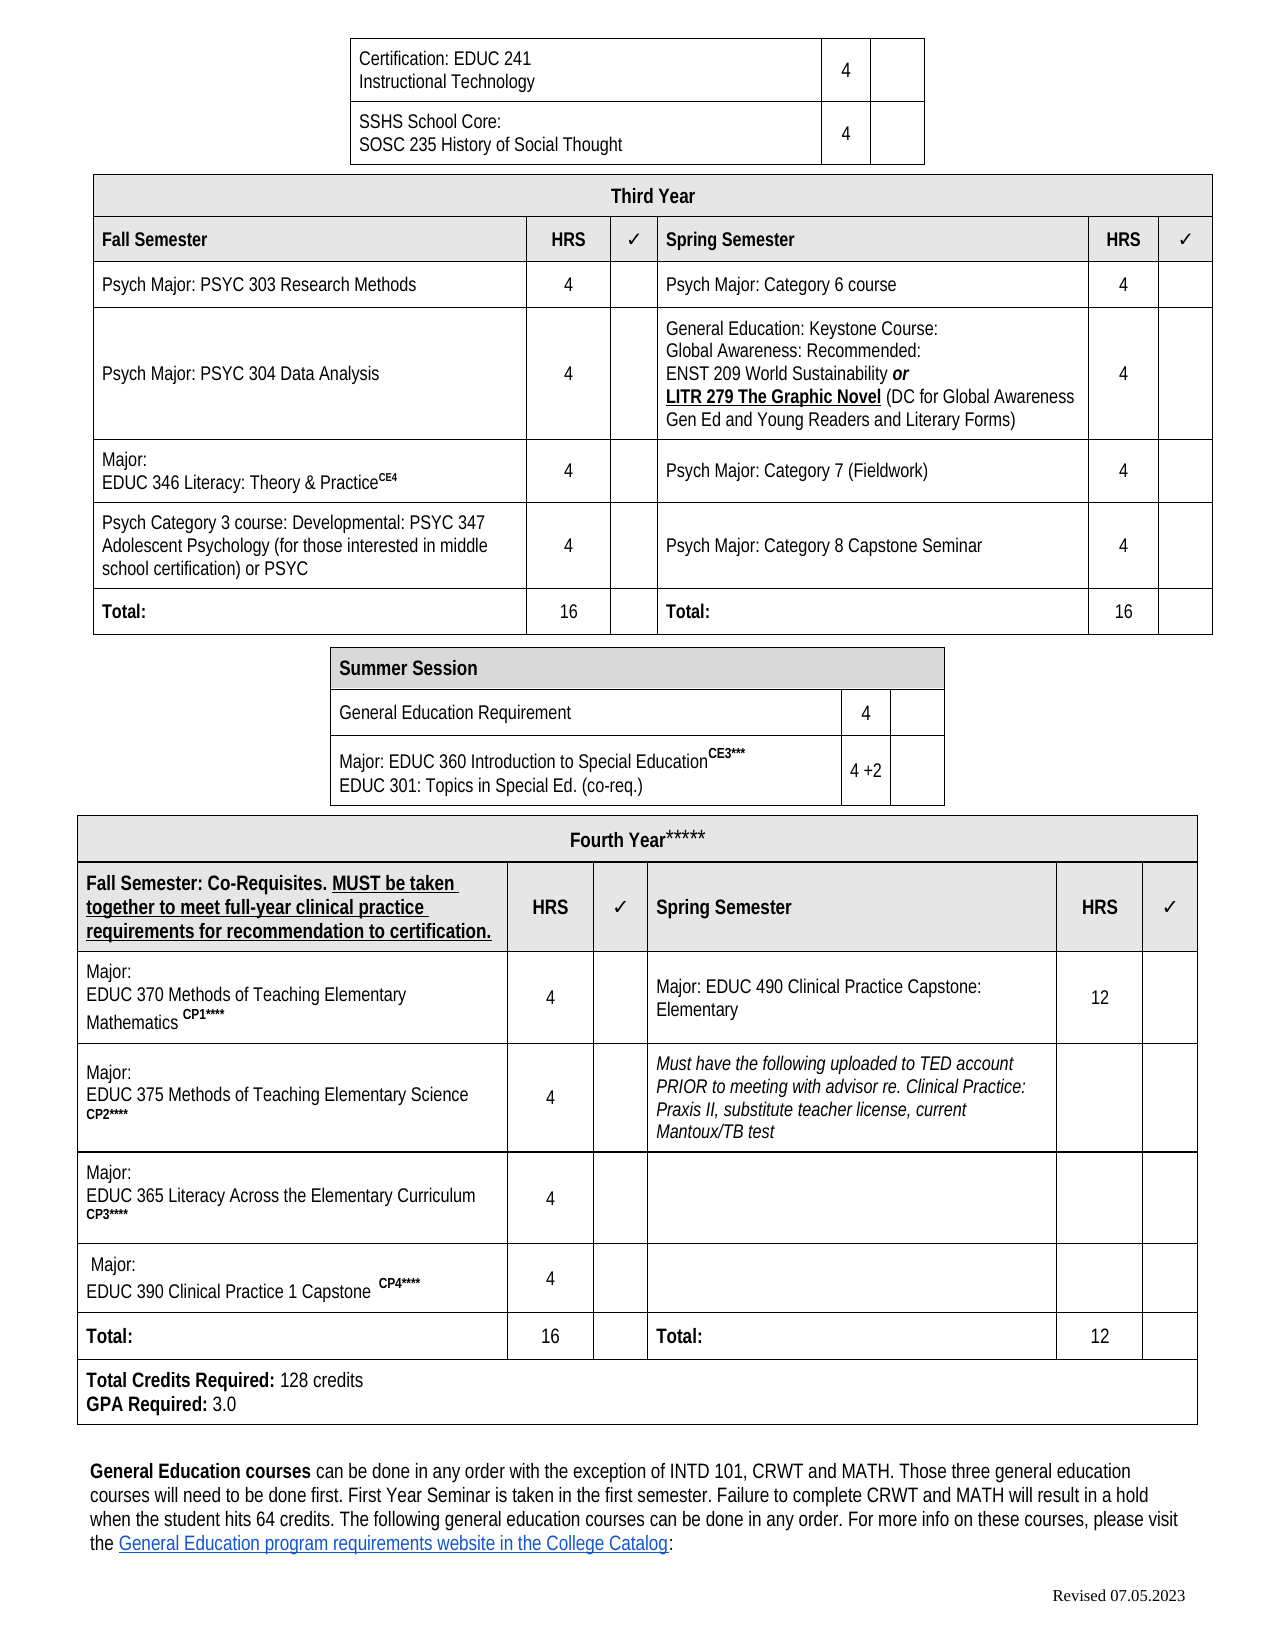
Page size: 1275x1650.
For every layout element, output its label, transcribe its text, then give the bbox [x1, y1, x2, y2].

table_cell 16 [527, 589, 610, 634]
table_cell Psych Major: Category 7 (Fieldwork) [658, 440, 1088, 502]
table_cell [1159, 308, 1212, 438]
table_cell [611, 308, 657, 438]
table_cell [594, 1044, 647, 1151]
table_cell 4 [527, 262, 610, 307]
table_cell Psych Major: PSYC 304 Data Analysis [94, 308, 526, 438]
table_cell [611, 589, 657, 634]
table_cell 16 [1089, 589, 1158, 634]
table_cell [1143, 1153, 1197, 1243]
table_cell [594, 1244, 647, 1312]
table_cell 4 [1089, 308, 1158, 438]
table_cell [1143, 1313, 1197, 1359]
table_cell 4 [527, 503, 610, 587]
table_cell Must have the following uploaded to TED account PRIOR to meeting with advisor re. Clinical Practice: Praxis II, substitute teacher license, current Mantoux/TB test [648, 1044, 1056, 1151]
table_cell 4 +2 [842, 736, 890, 804]
table_cell HRS [527, 217, 610, 261]
table_cell [594, 952, 647, 1043]
table_cell 4 [508, 1244, 593, 1312]
table_cell [1143, 952, 1197, 1043]
table_cell [611, 217, 657, 261]
table_cell 4 [1089, 440, 1158, 502]
table_cell Total: [94, 589, 526, 634]
table_cell [891, 736, 944, 804]
table_cell [611, 503, 657, 587]
table_cell HRS [1089, 217, 1158, 261]
table_cell [1143, 1244, 1197, 1312]
table_cell [1057, 1244, 1142, 1312]
table_cell 4 [842, 690, 890, 735]
table_cell 12 [1057, 952, 1142, 1043]
table_header Third Year [94, 175, 1212, 216]
table_cell [611, 440, 657, 502]
table_cell [871, 102, 924, 164]
table_cell [611, 262, 657, 307]
table_cell Psych Category 3 course: Developmental: PSYC 347 Adolescent Psychology (for those interested in middle school certification) or PSYC [94, 503, 526, 587]
table_cell Major: EDUC 365 Literacy Across the Elementary Curriculum CP3**** [78, 1153, 507, 1243]
table_cell Fall Semester [94, 217, 526, 261]
table_cell Total Credits Required: 128 credits GPA Required: 3.0 [78, 1360, 1197, 1424]
table_cell [594, 1153, 647, 1243]
table_cell Psych Major: PSYC 303 Research Methods [94, 262, 526, 307]
table_cell Psych Major: Category 6 course [658, 262, 1088, 307]
table_cell Fall Semester: Co-Requisites. MUST be taken together to meet full-year clinical practice requirements for recommendation to certification. [78, 863, 507, 951]
table_cell SSHS School Core: SOSC 235 History of Social Thought [351, 102, 821, 164]
table_cell General Education: Keystone Course: Global Awareness: Recommended: ENST 209 World Sustainability or LITR 279 The Graphic Novel (DC for Global Awareness Gen Ed and Young Readers and Literary Forms) [658, 308, 1088, 438]
text General Education courses can be done in any order with the exception of INTD 101, CRWT and MATH. Those three general education courses will need to be done first. First Year Seminar is taken in the first semester. Failure to complete CRWT and MATH will result in a hold when the student hits 64 credits. The following general education courses can be done in any order. For more info on these courses, please visit the General Education program requirements website in the College Catalog: [90, 1459, 1185, 1555]
table_cell [1057, 1153, 1142, 1243]
table_cell 12 [1057, 1313, 1142, 1359]
table_header Fourth Year***** [78, 816, 1197, 861]
table_cell [871, 39, 924, 101]
table_cell General Education Requirement [331, 690, 841, 735]
table_cell [1057, 1044, 1142, 1151]
table_cell [891, 690, 944, 735]
table_cell 16 [508, 1313, 593, 1359]
table_cell 4 [508, 952, 593, 1043]
table_cell 4 [822, 102, 870, 164]
table_cell [1143, 1044, 1197, 1151]
table_cell Total: [648, 1313, 1056, 1359]
table_cell 4 [822, 39, 870, 101]
table_cell Certification: EDUC 241 Instructional Technology [351, 39, 821, 101]
table_cell Major: EDUC 360 Introduction to Special EducationCE3*** EDUC 301: Topics in Special Ed. (co-req.) [331, 736, 841, 804]
table_header Summer Session [331, 648, 944, 688]
table_cell [648, 1244, 1056, 1312]
table_cell Major: EDUC 346 Literacy: Theory & PracticeCE4 [94, 440, 526, 502]
table_cell Major: EDUC 490 Clinical Practice Capstone: Elementary [648, 952, 1056, 1043]
table_cell 4 [508, 1153, 593, 1243]
table_cell [594, 863, 647, 951]
table_cell 4 [508, 1044, 593, 1151]
table_cell HRS [1057, 863, 1142, 951]
table_cell Major: EDUC 390 Clinical Practice 1 Capstone CP4**** [78, 1244, 507, 1312]
table_cell 4 [1089, 503, 1158, 587]
table_cell Total: [658, 589, 1088, 634]
table_cell 4 [1089, 262, 1158, 307]
table_cell Psych Major: Category 8 Capstone Seminar [658, 503, 1088, 587]
table_cell Major: EDUC 370 Methods of Teaching Elementary Mathematics CP1**** [78, 952, 507, 1043]
table_cell 4 [527, 440, 610, 502]
table_cell HRS [508, 863, 593, 951]
table_cell [648, 1153, 1056, 1243]
table_cell Spring Semester [648, 863, 1056, 951]
table_cell [1159, 589, 1212, 634]
table_cell [1159, 262, 1212, 307]
table_cell Total: [78, 1313, 507, 1359]
table_cell Spring Semester [658, 217, 1088, 261]
table_cell 4 [527, 308, 610, 438]
table_cell [1143, 863, 1197, 951]
table_cell [1159, 503, 1212, 587]
table_cell [1159, 440, 1212, 502]
table_cell [1159, 217, 1212, 261]
table_cell Major: EDUC 375 Methods of Teaching Elementary Science CP2**** [78, 1044, 507, 1151]
table_cell [594, 1313, 647, 1359]
